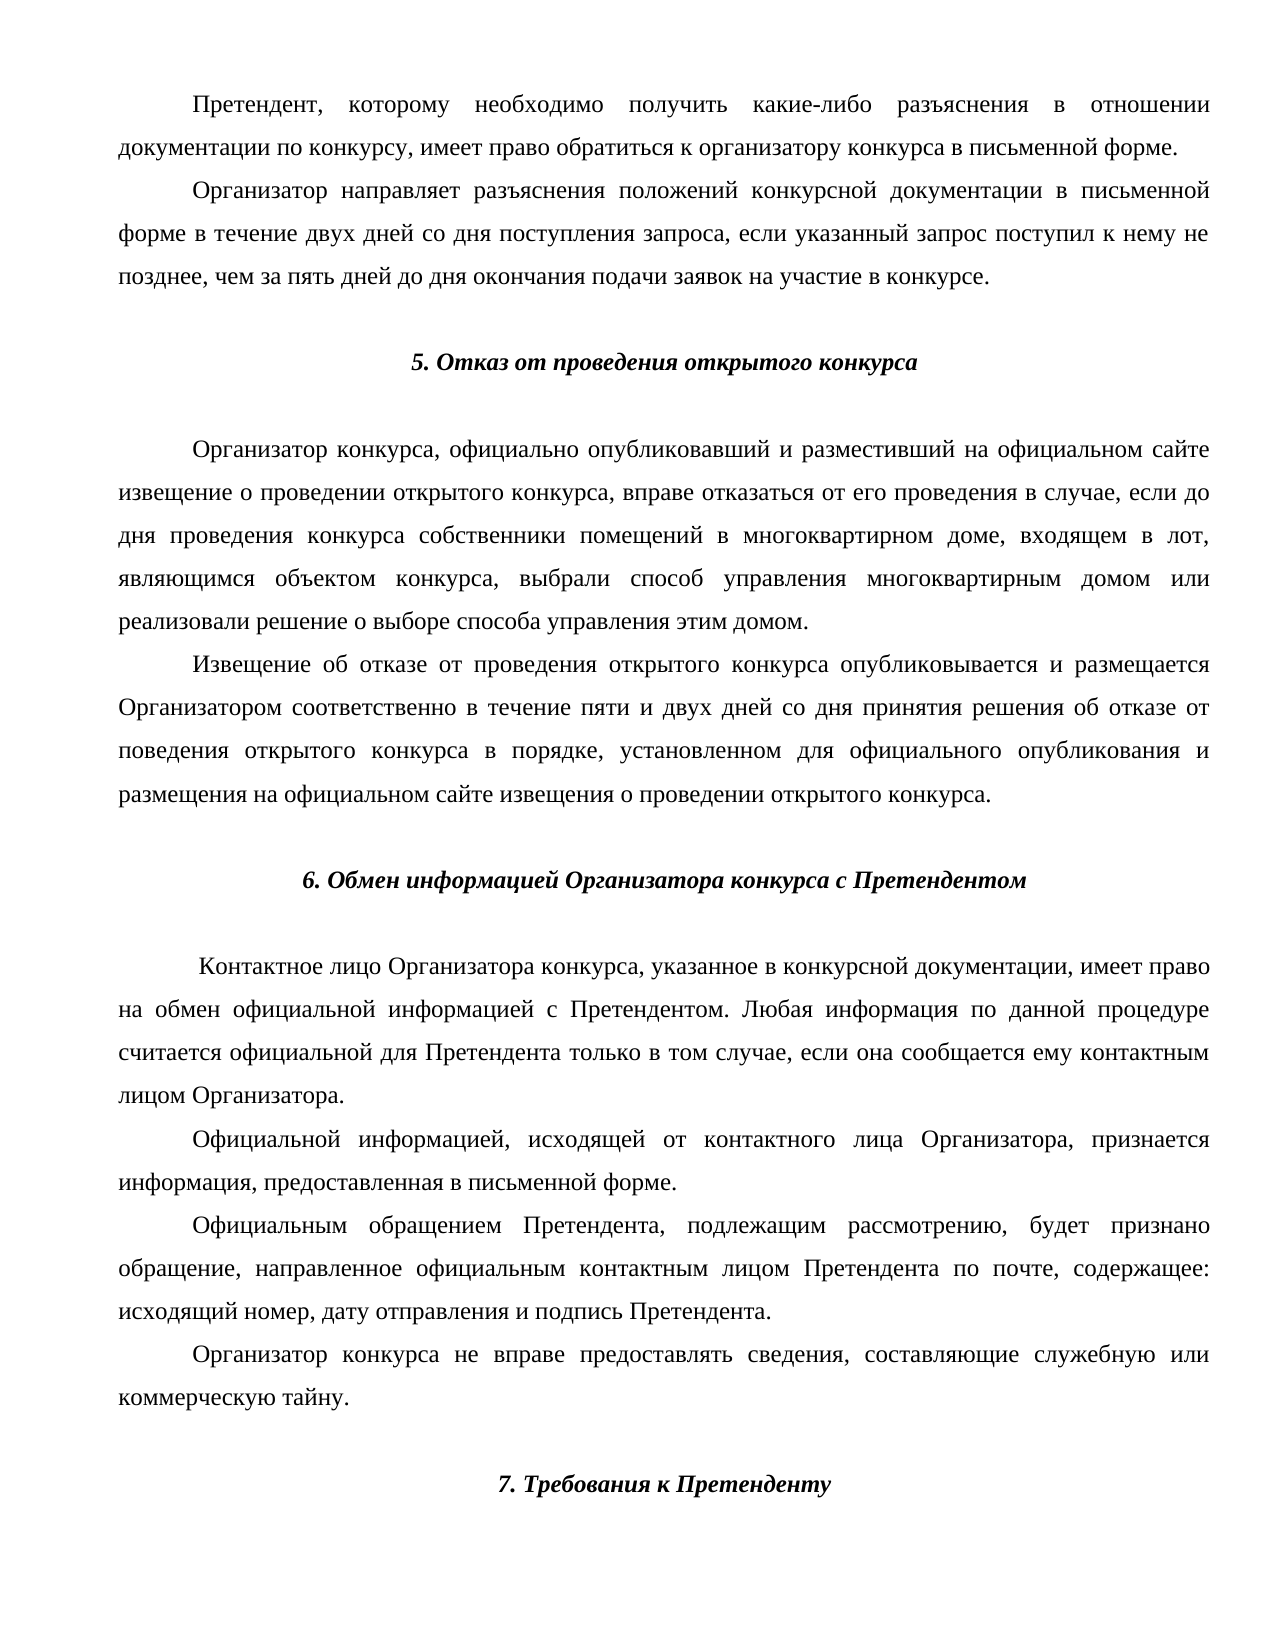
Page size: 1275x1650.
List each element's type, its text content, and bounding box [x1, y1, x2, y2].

text Контактное лицо Организатора конкурса, указанное в конкурсной документации, имеет право на обмен официальной информацией с Претендентом. Любая информация по данной процедуре считается официальной для Претендента только в том случае, если она сообщается ему контактным лицом Организатора. [118, 951, 1211, 1109]
text Претендент, которому необходимо получить какие-либо разъяснения в отношении документации по конкурсу, имеет право обратиться к организатору конкурса в письменной форме. [118, 89, 1211, 161]
subtitle 6. Обмен информацией Организатора конкурса с Претендентом [118, 865, 1211, 894]
text Организатор конкурса не вправе предоставлять сведения, составляющие служебную или коммерческую тайну. [118, 1339, 1211, 1411]
text Официальной информацией, исходящей от контактного лица Организатора, признается информация, предоставленная в письменной форме. [118, 1124, 1211, 1196]
text Извещение об отказе от проведения открытого конкурса опубликовывается и размещается Организатором соответственно в течение пяти и двух дней со дня принятия решения об отказе от поведения открытого конкурса в порядке, установленном для официального опубликования и размещения на официальном сайте извещения о проведении открытого конкурса. [118, 649, 1211, 807]
text Организатор конкурса, официально опубликовавший и разместивший на официальном сайте извещение о проведении открытого конкурса, вправе отказаться от его проведения в случае, если до дня проведения конкурса собственники помещений в многоквартирном доме, входящем в лот, являющимся объектом конкурса, выбрали способ управления многоквартирным домом или реализовали решение о выборе способа управления этим домом. [118, 434, 1211, 635]
subtitle 7. Требования к Претенденту [118, 1469, 1211, 1497]
text Официальным обращением Претендента, подлежащим рассмотрению, будет признано обращение, направленное официальным контактным лицом Претендента по почте, содержащее: исходящий номер, дату отправления и подпись Претендента. [118, 1210, 1211, 1325]
text Организатор направляет разъяснения положений конкурсной документации в письменной форме в течение двух дней со дня поступления запроса, если указанный запрос поступил к нему не позднее, чем за пять дней до дня окончания подачи заявок на участие в конкурсе. [118, 175, 1211, 290]
subtitle 5. Отказ от проведения открытого конкурса [118, 347, 1211, 376]
